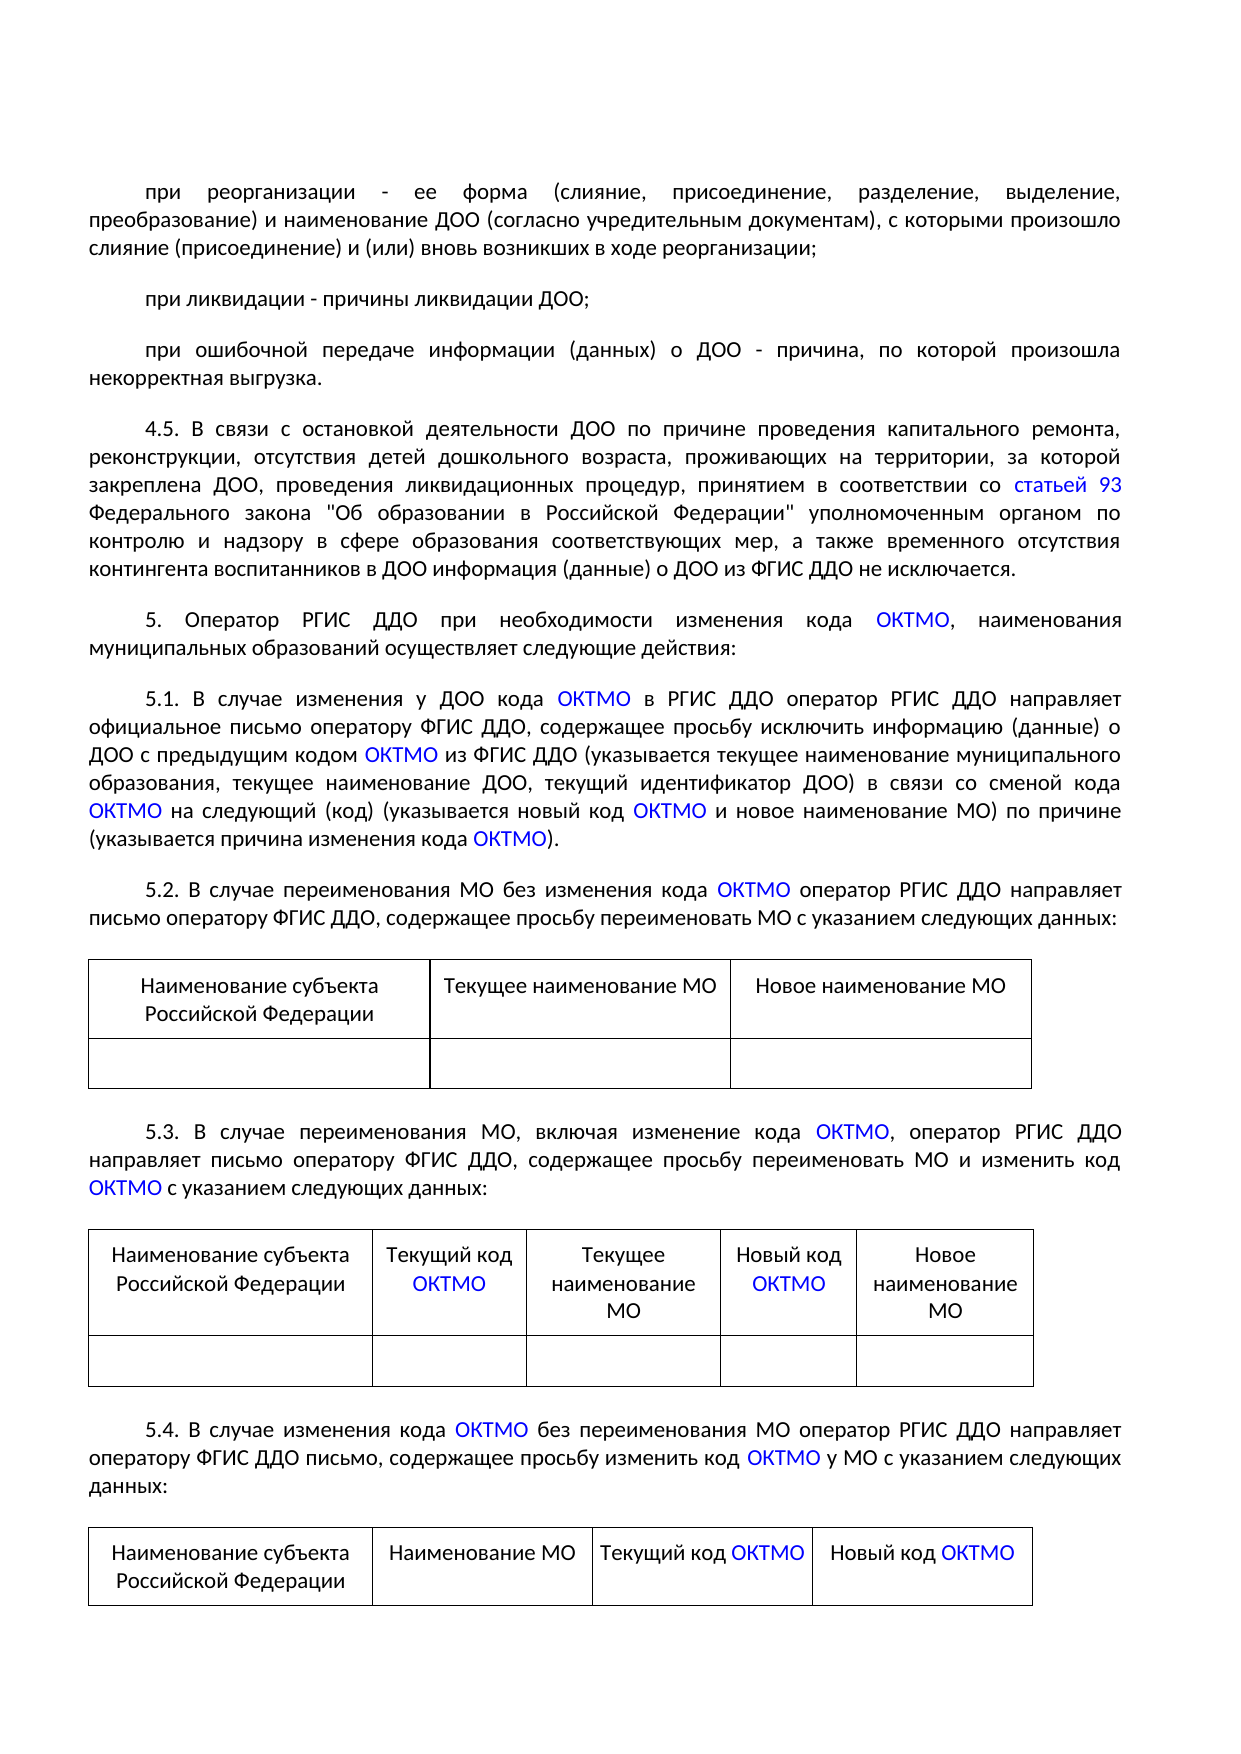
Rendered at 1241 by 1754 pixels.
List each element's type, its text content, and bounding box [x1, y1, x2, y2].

table_header Наименование субъекта Российской Федерации [89, 1528, 372, 1605]
table_header Новое наименование МО [731, 960, 1031, 1037]
table_header Наименование МО [373, 1528, 592, 1605]
text 5. Оператор РГИС ДДО при необходимости изменения кода ОКТМО, наименования муниципальных образований осуществляет следующие действия: [88, 605, 1122, 661]
table_header Текущий код ОКТМО [593, 1528, 812, 1605]
text при реорганизации - ее форма (слияние, присоединение, разделение, выделение, преобразование) и наименование ДОО (согласно учредительным документам), с которыми произошло слияние (присоединение) и (или) вновь возникших в ходе реорганизации; [88, 177, 1122, 261]
text при ликвидации - причины ликвидации ДОО; [88, 284, 1122, 312]
table_header Новое наименование МО [857, 1230, 1033, 1335]
table_header Наименование субъекта Российской Федерации [89, 1230, 372, 1335]
text 5.2. В случае переименования МО без изменения кода ОКТМО оператор РГИС ДДО направляет письмо оператору ФГИС ДДО, содержащее просьбу переименовать МО с указанием следующих данных: [88, 875, 1122, 931]
table_cell [89, 1336, 372, 1386]
table_cell [527, 1336, 720, 1386]
table_cell [731, 1039, 1031, 1088]
text 5.3. В случае переименования МО, включая изменение кода ОКТМО, оператор РГИС ДДО направляет письмо оператору ФГИС ДДО, содержащее просьбу переименовать МО и изменить код ОКТМО с указанием следующих данных: [88, 1117, 1122, 1201]
table_cell [721, 1336, 856, 1386]
table_cell [431, 1039, 730, 1088]
table_header Наименование субъекта Российской Федерации [89, 960, 429, 1037]
text 5.1. В случае изменения у ДОО кода ОКТМО в РГИС ДДО оператор РГИС ДДО направляет официальное письмо оператору ФГИС ДДО, содержащее просьбу исключить информацию (данные) о ДОО с предыдущим кодом ОКТМО из ФГИС ДДО (указывается текущее наименование муниципального образования, текущее наименование ДОО, текущий идентификатор ДОО) в связи со сменой кода ОКТМО на следующий (код) (указывается новый код ОКТМО и новое наименование МО) по причине (указывается причина изменения кода ОКТМО). [88, 684, 1122, 852]
text 4.5. В связи с остановкой деятельности ДОО по причине проведения капитального ремонта, реконструкции, отсутствия детей дошкольного возраста, проживающих на территории, за которой закреплена ДОО, проведения ликвидационных процедур, принятием в соответствии со статьей 93 Федерального закона "Об образовании в Российской Федерации" уполномоченным органом по контролю и надзору в сфере образования соответствующих мер, а также временного отсутствия контингента воспитанников в ДОО информация (данные) о ДОО из ФГИС ДДО не исключается. [88, 414, 1122, 582]
table_header Новый код ОКТМО [721, 1230, 856, 1335]
text при ошибочной передаче информации (данных) о ДОО - причина, по которой произошла некорректная выгрузка. [88, 335, 1122, 391]
table_cell [89, 1039, 429, 1088]
table_cell [373, 1336, 526, 1386]
table_header Текущее наименование МО [527, 1230, 720, 1335]
table_header Текущий код ОКТМО [373, 1230, 526, 1335]
table_header Новый код ОКТМО [813, 1528, 1032, 1605]
table_header Текущее наименование МО [431, 960, 730, 1037]
text 5.4. В случае изменения кода ОКТМО без переименования МО оператор РГИС ДДО направляет оператору ФГИС ДДО письмо, содержащее просьбу изменить код ОКТМО у МО с указанием следующих данных: [88, 1415, 1122, 1499]
table_cell [857, 1336, 1033, 1386]
